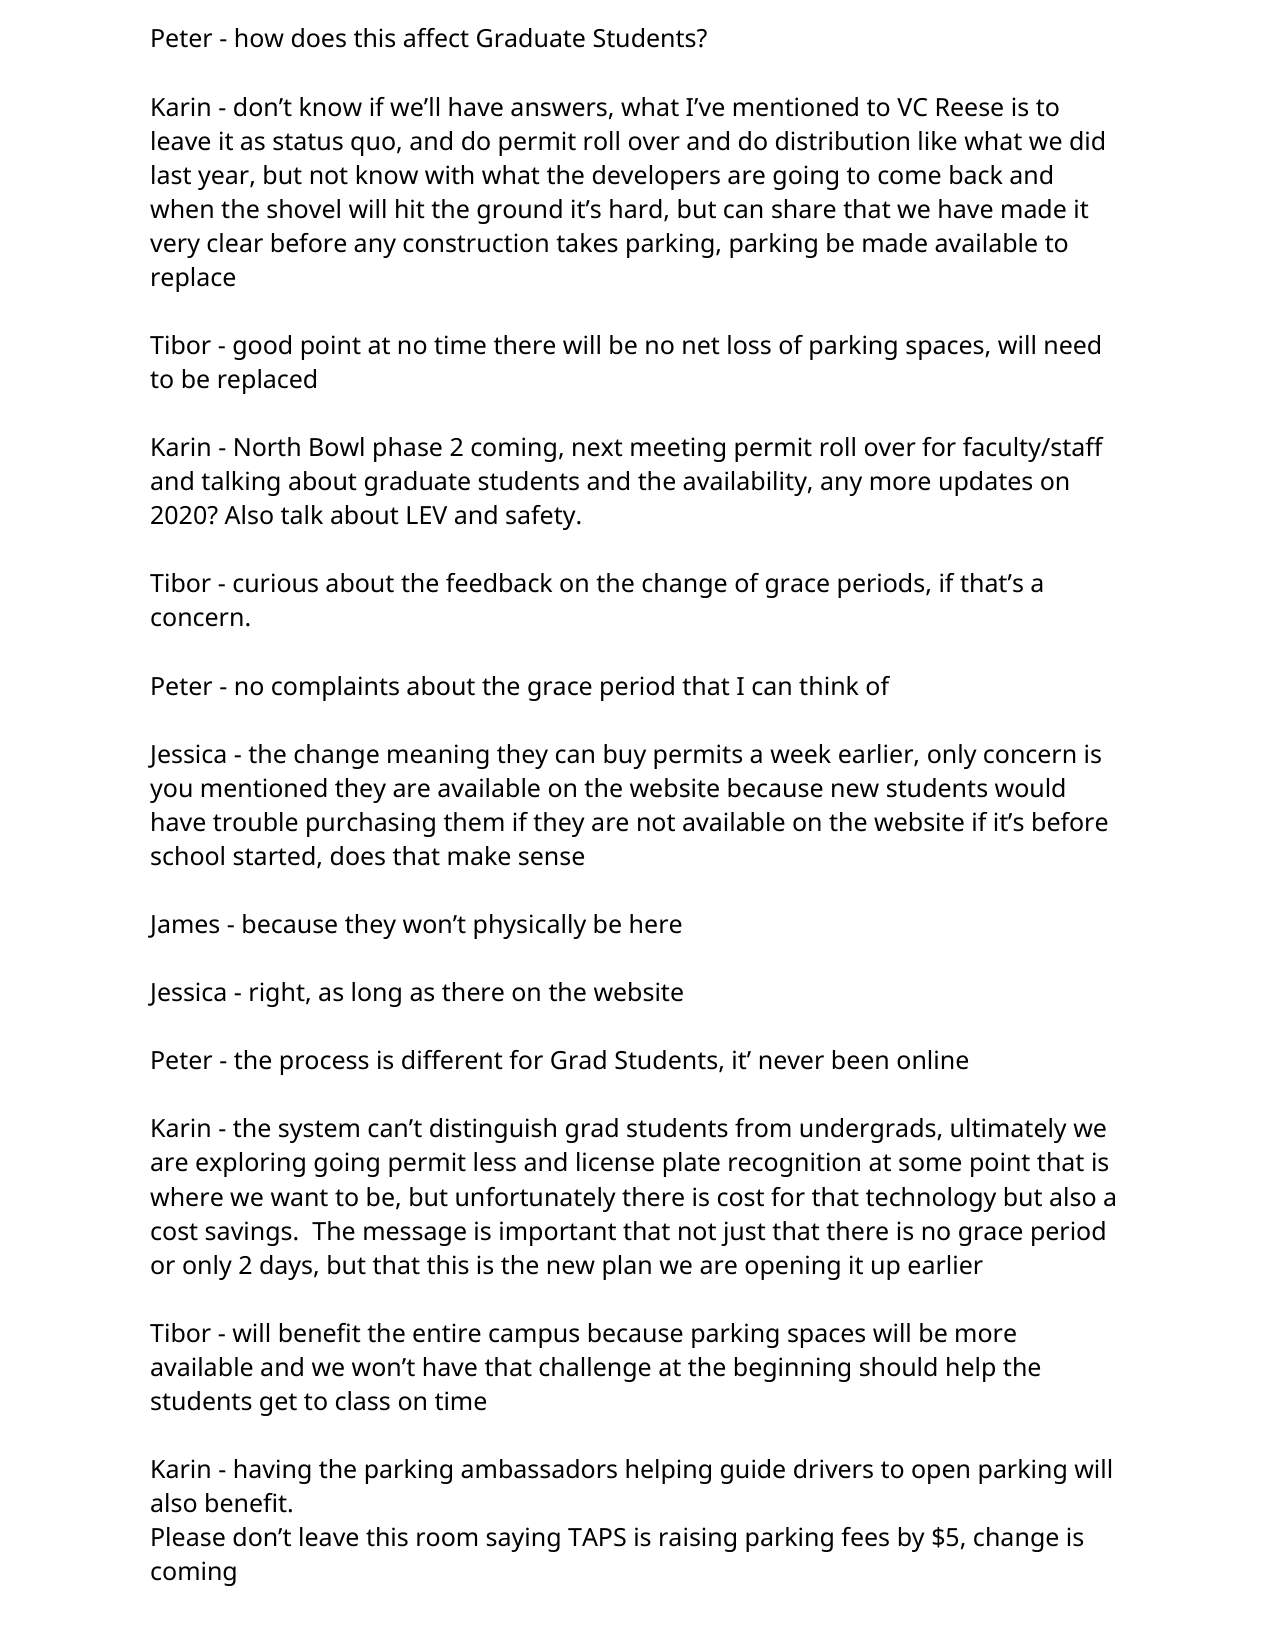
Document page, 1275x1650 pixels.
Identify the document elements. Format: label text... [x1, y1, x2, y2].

text Karin - North Bowl phase 2 coming, next meeting permit roll over for faculty/staff and talking about graduate students and the availability, any more updates on 2020? Also talk about LEV and safety. [150, 430, 1125, 532]
text Tibor - curious about the feedback on the change of grace periods, if that’s a concern. [150, 566, 1125, 634]
text Karin - the system can’t distinguish grad students from undergrads, ultimately we are exploring going permit less and license plate recognition at some point that is where we want to be, but unfortunately there is cost for that technology but also a cost savings. The message is important that not just that there is no grace period or only 2 days, but that this is the new plan we are opening it up earlier [150, 1111, 1125, 1281]
text Peter - how does this affect Graduate Students? [150, 21, 1125, 55]
text Jessica - right, as long as there on the website [150, 975, 1125, 1009]
text Please don’t leave this room saying TAPS is raising parking fees by $5, change is coming [150, 1520, 1125, 1588]
text Tibor - good point at no time there will be no net loss of parking spaces, will need to be replaced [150, 328, 1125, 396]
text Jessica - the change meaning they can buy permits a week earlier, only concern is you mentioned they are available on the website because new students would have trouble purchasing them if they are not available on the website if it’s before school started, does that make sense [150, 736, 1125, 873]
text Tibor - will benefit the entire campus because parking spaces will be more available and we won’t have that challenge at the beginning should help the students get to class on time [150, 1315, 1125, 1418]
text Peter - the process is different for Grad Students, it’ never been online [150, 1043, 1125, 1077]
text James - because they won’t physically be here [150, 907, 1125, 941]
text Karin - don’t know if we’ll have answers, what I’ve mentioned to VC Reese is to leave it as status quo, and do permit roll over and do distribution like what we did last year, but not know with what the developers are going to come back and when the shovel will hit the ground it’s hard, but can share that we have made it very clear before any construction takes parking, parking be made available to replace [150, 89, 1125, 293]
text Karin - having the parking ambassadors helping guide drivers to open parking will also benefit. [150, 1452, 1125, 1520]
text Peter - no complaints about the grace period that I can think of [150, 668, 1125, 702]
